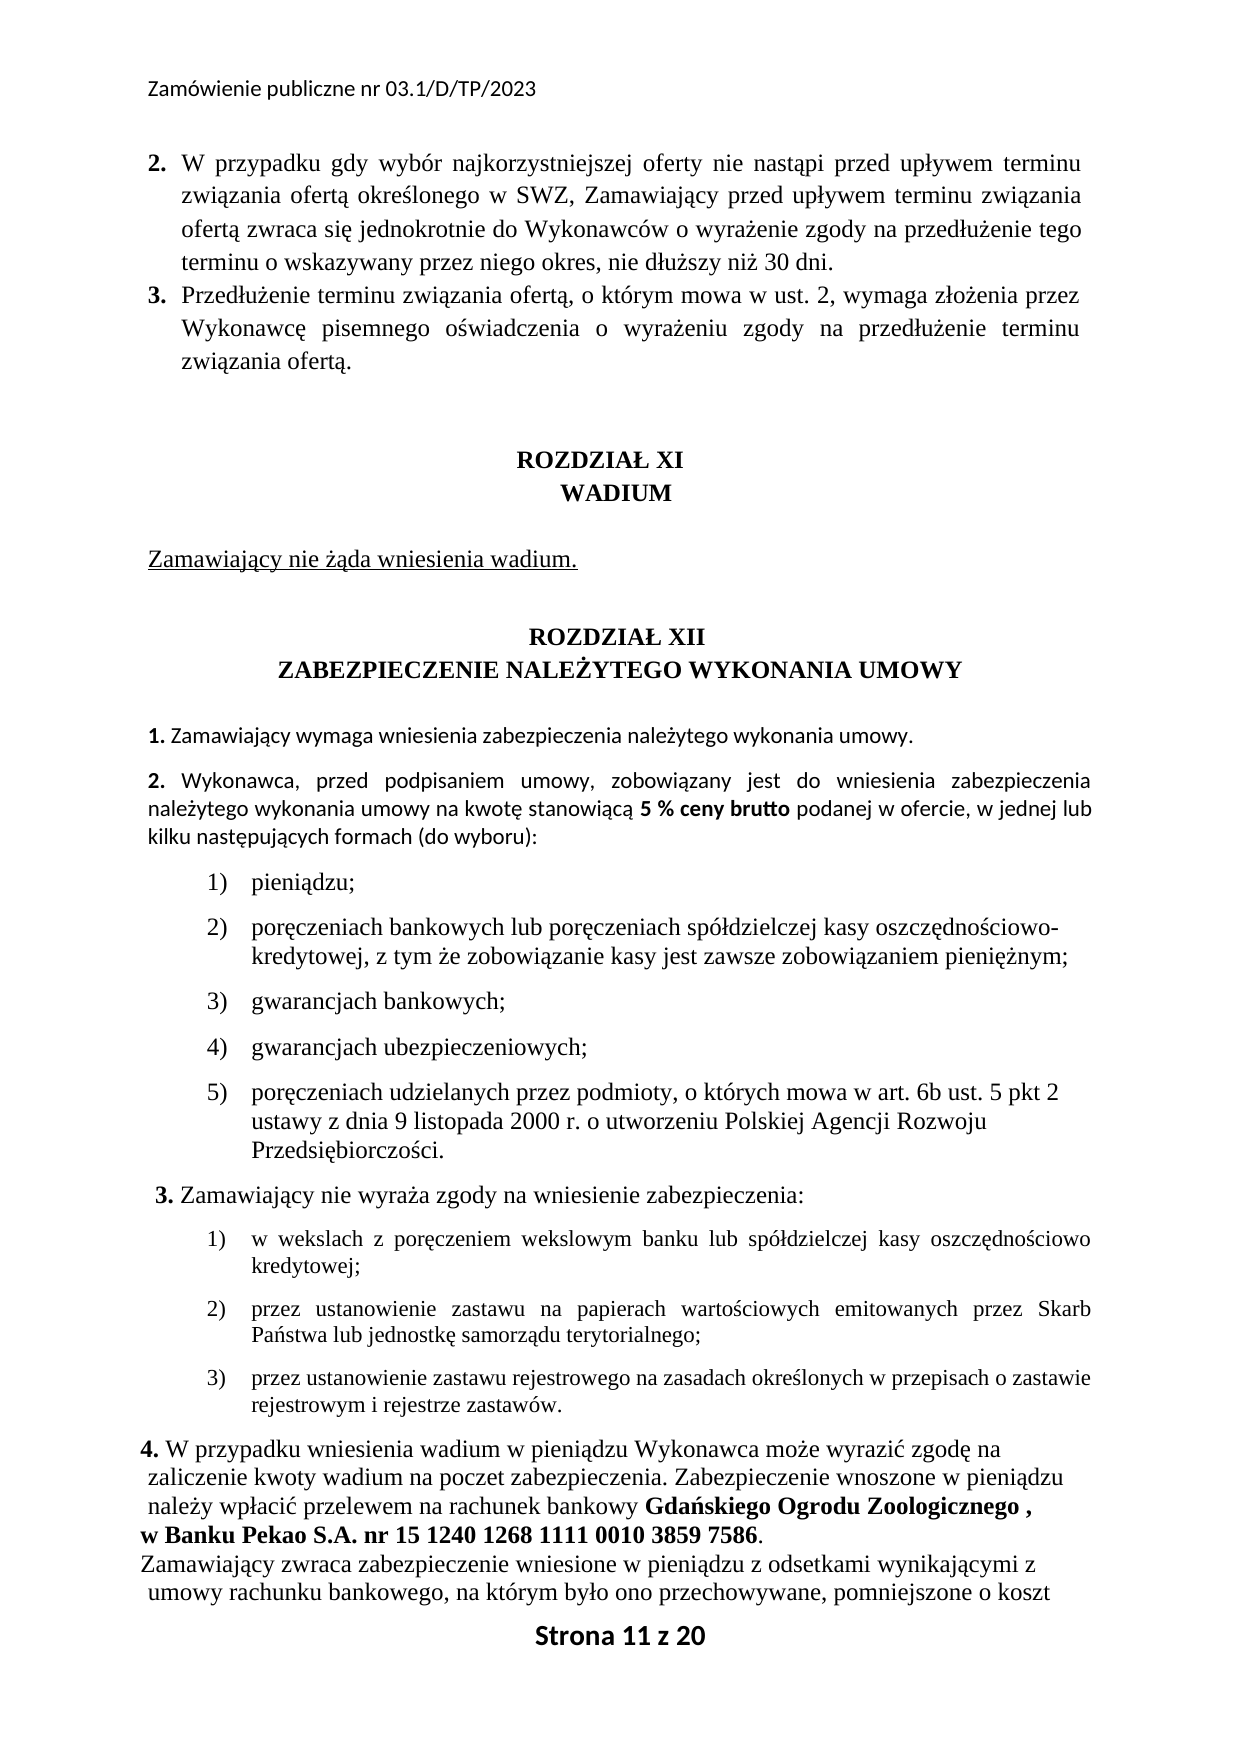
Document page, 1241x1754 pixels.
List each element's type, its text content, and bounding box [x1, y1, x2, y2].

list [140, 1549, 1093, 1606]
list pieniądzu; [207, 867, 1093, 896]
text WADIUM [148, 478, 1084, 507]
text ROZDZIAŁ XI [443, 445, 1087, 473]
list 4. W przypadku wniesienia wadium w pieniądzu Wykonawca może wyrazić zgodę na zaliczenie kwoty wadium na poczet zabezpieczenia. Zabezpieczenie wnoszone w pieniądzu należy wpłacić przelewem na rachunek bankowy Gdańskiego Ogrodu Zoologicznego , [140, 1434, 1093, 1520]
list W przypadku gdy wybór najkorzystniejszej oferty nie nastąpi przed upływem terminu związania ofertą określonego w SWZ, Zamawiający przed upływem terminu związania ofertą zwraca się jednokrotnie do Wykonawców o wyrażenie zgody na przedłużenie tego terminu o wskazywany przez niego okres, nie dłuższy niż 30 dni. [148, 148, 1082, 275]
list gwarancjach ubezpieczeniowych; [207, 1032, 1093, 1061]
text Zamawiający nie żąda wniesienia wadium. [148, 544, 1093, 573]
list przez ustanowienie zastawu rejestrowego na zasadach określonych w przepisach o zastawie rejestrowym i rejestrze zastawów. [207, 1364, 1093, 1417]
list poręczeniach udzielanych przez podmioty, o których mowa w art. 6b ust. 5 pkt 2 ustawy z dnia 9 listopada 2000 r. o utworzeniu Polskiej Agencji Rozwoju Przedsiębiorczości. [207, 1077, 1093, 1163]
list gwarancjach bankowych; [207, 986, 1093, 1015]
list poręczeniach bankowych lub poręczeniach spółdzielczej kasy oszczędnościowo-kredytowej, z tym że zobowiązanie kasy jest zawsze zobowiązaniem pieniężnym; [207, 912, 1093, 970]
text ROZDZIAŁ XII [148, 622, 1087, 651]
text 2. Wykonawca, przed podpisaniem umowy, zobowiązany jest do wniesienia zabezpieczenia należytego wykonania umowy na kwotę stanowiącą 5 % ceny brutto podanej w ofercie, w jednej lub kilku następujących formach (do wyboru): [148, 766, 1093, 850]
text ZABEZPIECZENIE NALEŻYTEGO WYKONANIA UMOWY [148, 655, 1093, 684]
list 3. Zamawiający nie wyraża zgody na wniesienie zabezpieczenia: [155, 1180, 1093, 1209]
text 1. Zamawiający wymaga wniesienia zabezpieczenia należytego wykonania umowy. [148, 721, 1093, 749]
list przez ustanowienie zastawu na papierach wartościowych emitowanych przez Skarb Państwa lub jednostkę samorządu terytorialnego; [207, 1295, 1093, 1348]
list Przedłużenie terminu związania ofertą, o którym mowa w ust. 2, wymaga złożenia przez Wykonawcę pisemnego oświadczenia o wyrażeniu zgody na przedłużenie terminu związania ofertą. [148, 280, 1080, 374]
list w wekslach z poręczeniem wekslowym banku lub spółdzielczej kasy oszczędnościowo kredytowej; [207, 1226, 1093, 1278]
list w Banku Pekao S.A. nr 15 1240 1268 1111 0010 3859 7586. [140, 1520, 1093, 1549]
